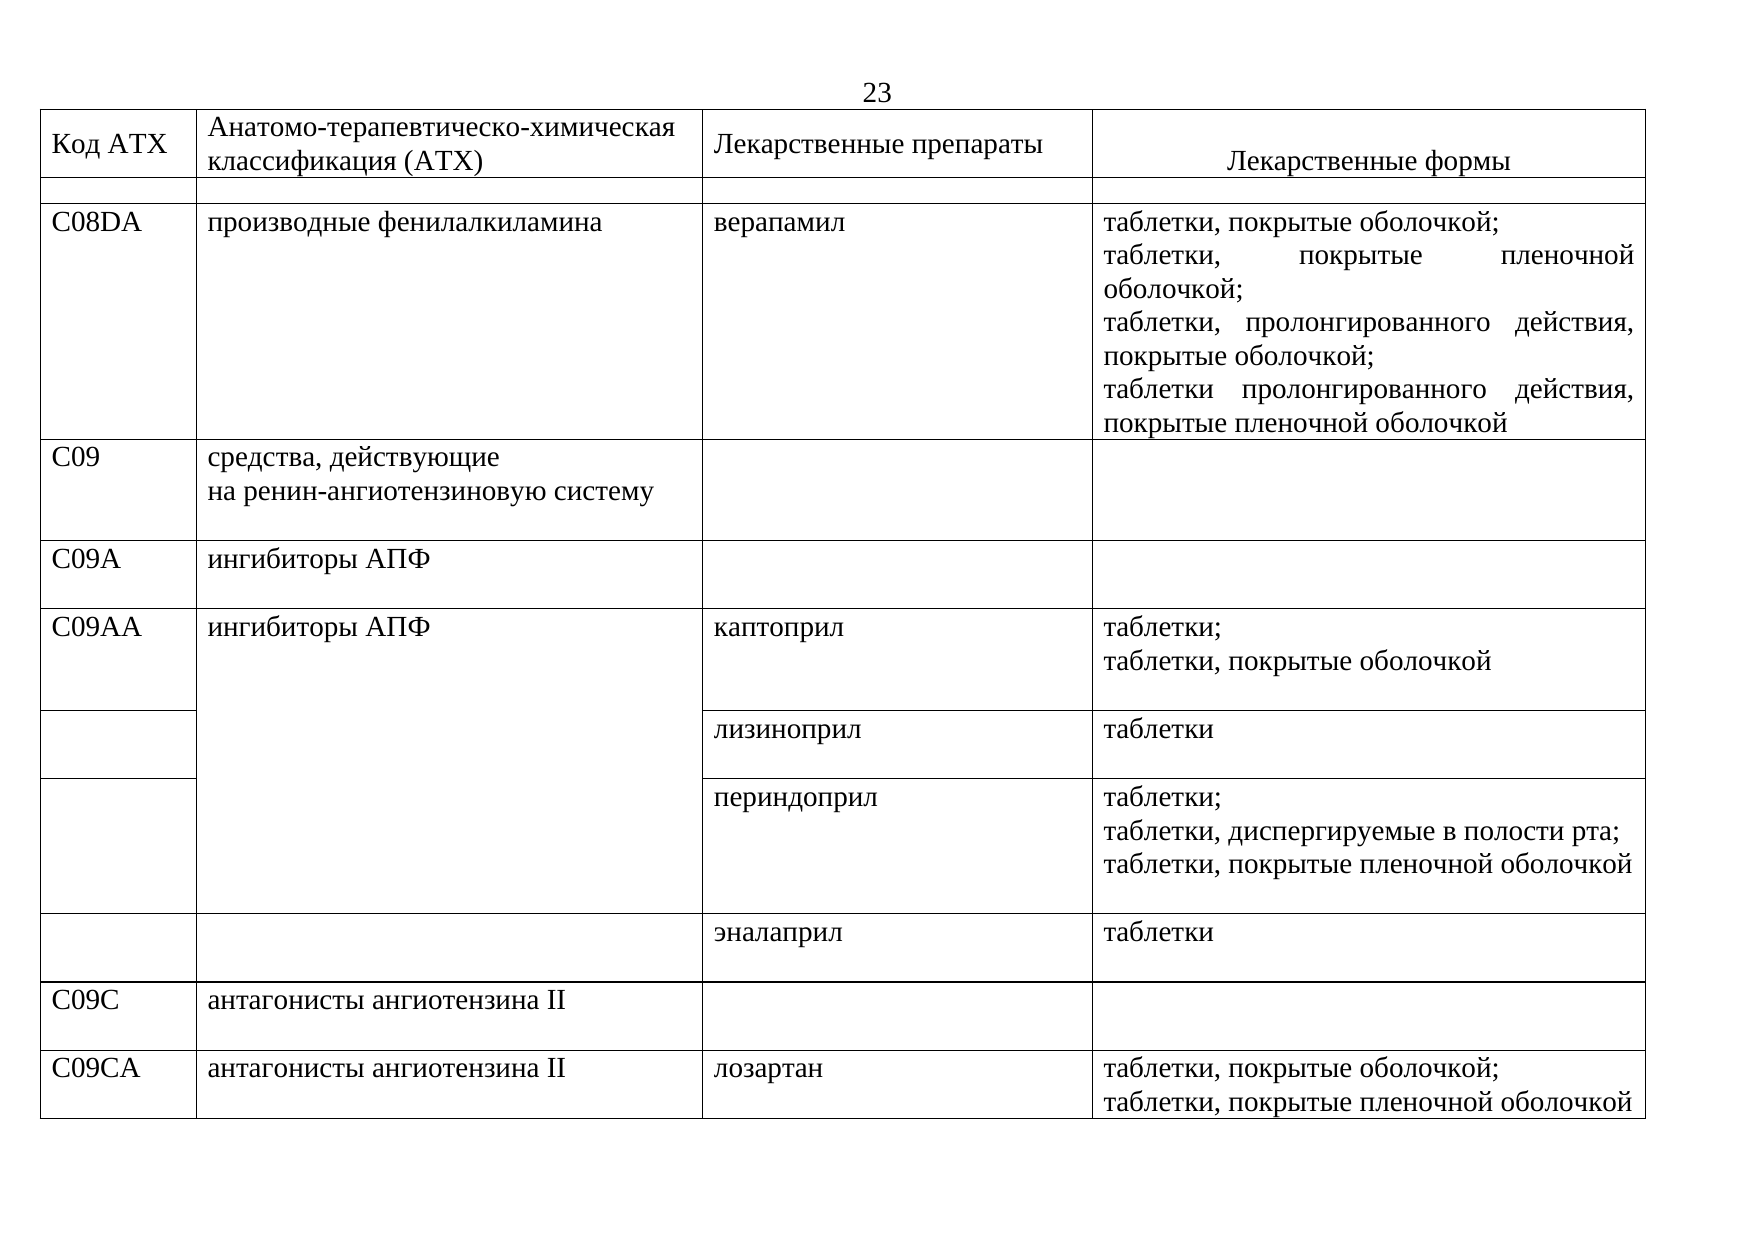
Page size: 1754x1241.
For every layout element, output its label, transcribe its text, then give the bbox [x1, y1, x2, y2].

table_header Лекарственные препараты [703, 110, 1092, 177]
table_header Анатомо-терапевтическо-химическая классификация (АТХ) [197, 110, 702, 177]
table_cell [41, 914, 196, 981]
table_cell [41, 711, 196, 778]
table_cell [1093, 983, 1645, 1049]
table_cell [41, 779, 196, 913]
table_cell лизиноприл [703, 711, 1092, 778]
table_cell таблетки [1093, 711, 1645, 778]
table_cell лозартан [703, 1051, 1092, 1118]
table_cell антагонисты ангиотензина II [197, 1051, 702, 1118]
table_cell производные фенилалкиламина [197, 204, 702, 438]
table_cell C09C [41, 983, 196, 1049]
table_cell [1093, 440, 1645, 540]
table_cell [41, 178, 196, 203]
table_cell таблетки; таблетки, покрытые оболочкой [1093, 609, 1645, 710]
table_cell таблетки [1093, 914, 1645, 981]
table_header Лекарственные формы [1093, 110, 1645, 177]
table_cell верапамил [703, 204, 1092, 438]
table_cell периндоприл [703, 779, 1092, 913]
table_cell C09CA [41, 1051, 196, 1118]
table_cell [703, 178, 1092, 203]
table_cell [703, 440, 1092, 540]
table_cell C09AA [41, 609, 196, 710]
table_cell таблетки, покрытые оболочкой; таблетки, покрытые пленочной оболочкой; таблетки, пролонгированного действия, покрытые оболочкой; таблетки пролонгированного действия, покрытые пленочной оболочкой [1093, 204, 1645, 438]
table_cell ингибиторы АПФ [197, 609, 702, 913]
table_cell ингибиторы АПФ [197, 541, 702, 608]
table_cell [703, 541, 1092, 608]
table_cell [1093, 541, 1645, 608]
table_cell C08DA [41, 204, 196, 438]
table_cell средства, действующие на ренин-ангиотензиновую систему [197, 440, 702, 540]
table_cell [197, 914, 702, 981]
table_cell [1093, 178, 1645, 203]
table_cell каптоприл [703, 609, 1092, 710]
table_cell C09A [41, 541, 196, 608]
table_cell [703, 983, 1092, 1049]
table_cell C09 [41, 440, 196, 540]
table_cell таблетки; таблетки, диспергируемые в полости рта; таблетки, покрытые пленочной оболочкой [1093, 779, 1645, 913]
table_header Код АТХ [41, 110, 196, 177]
table_cell [197, 178, 702, 203]
table_cell антагонисты ангиотензина II [197, 983, 702, 1049]
table_cell эналаприл [703, 914, 1092, 981]
table_cell таблетки, покрытые оболочкой; таблетки, покрытые пленочной оболочкой [1093, 1051, 1645, 1118]
